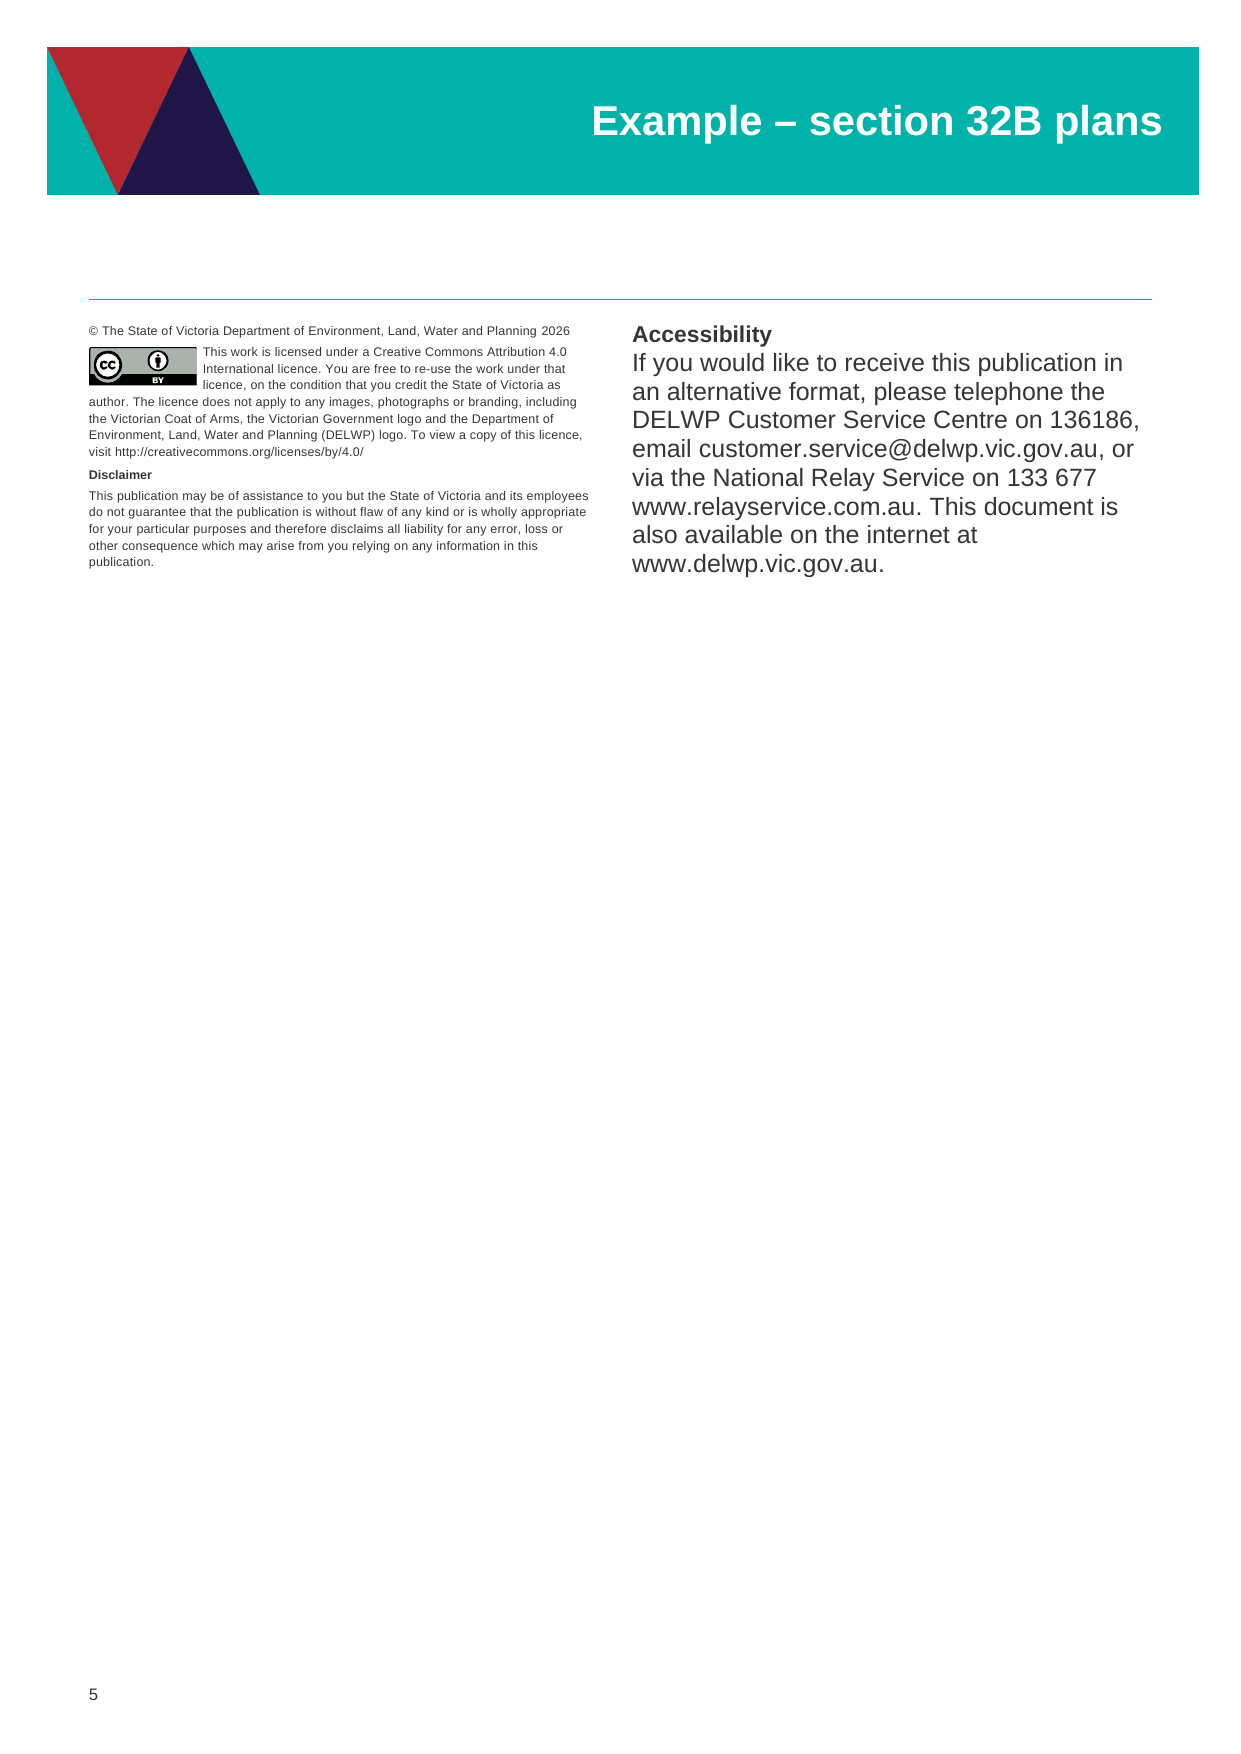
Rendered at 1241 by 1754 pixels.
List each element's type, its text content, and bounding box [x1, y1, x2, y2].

table_header Accessibility If you would like to receive this publication in an alternative format, please telephone the DELWP Customer Service Centre on 136186, email customer.service@delwp.vic.gov.au, or via the National Relay Service on 133 677 www.relayservice.com.au. This document is also available on the internet at www.delwp.vic.gov.au. [632, 300, 1152, 603]
table_header © The State of Victoria Department of Environment, Land, Water and Planning 2017 This work is licensed under a Creative Commons Attribution 4.0 International licence. You are free to re-use the work under that licence, on the condition that you credit the State of Victoria as author. The licence does not apply to any images, photographs or branding, including the Victorian Coat of Arms, the Victorian Government logo and the Department of Environment, Land, Water and Planning (DELWP) logo. To view a copy of this licence, visit http://creativecommons.org/licenses/by/4.0/ Disclaimer This publication may be of assistance to you but the State of Victoria and its employees do not guarantee that the publication is without flaw of any kind or is wholly appropriate for your particular purposes and therefore disclaims all liability for any error, loss or other consequence which may arise from you relying on any information in this publication. [89, 300, 632, 603]
